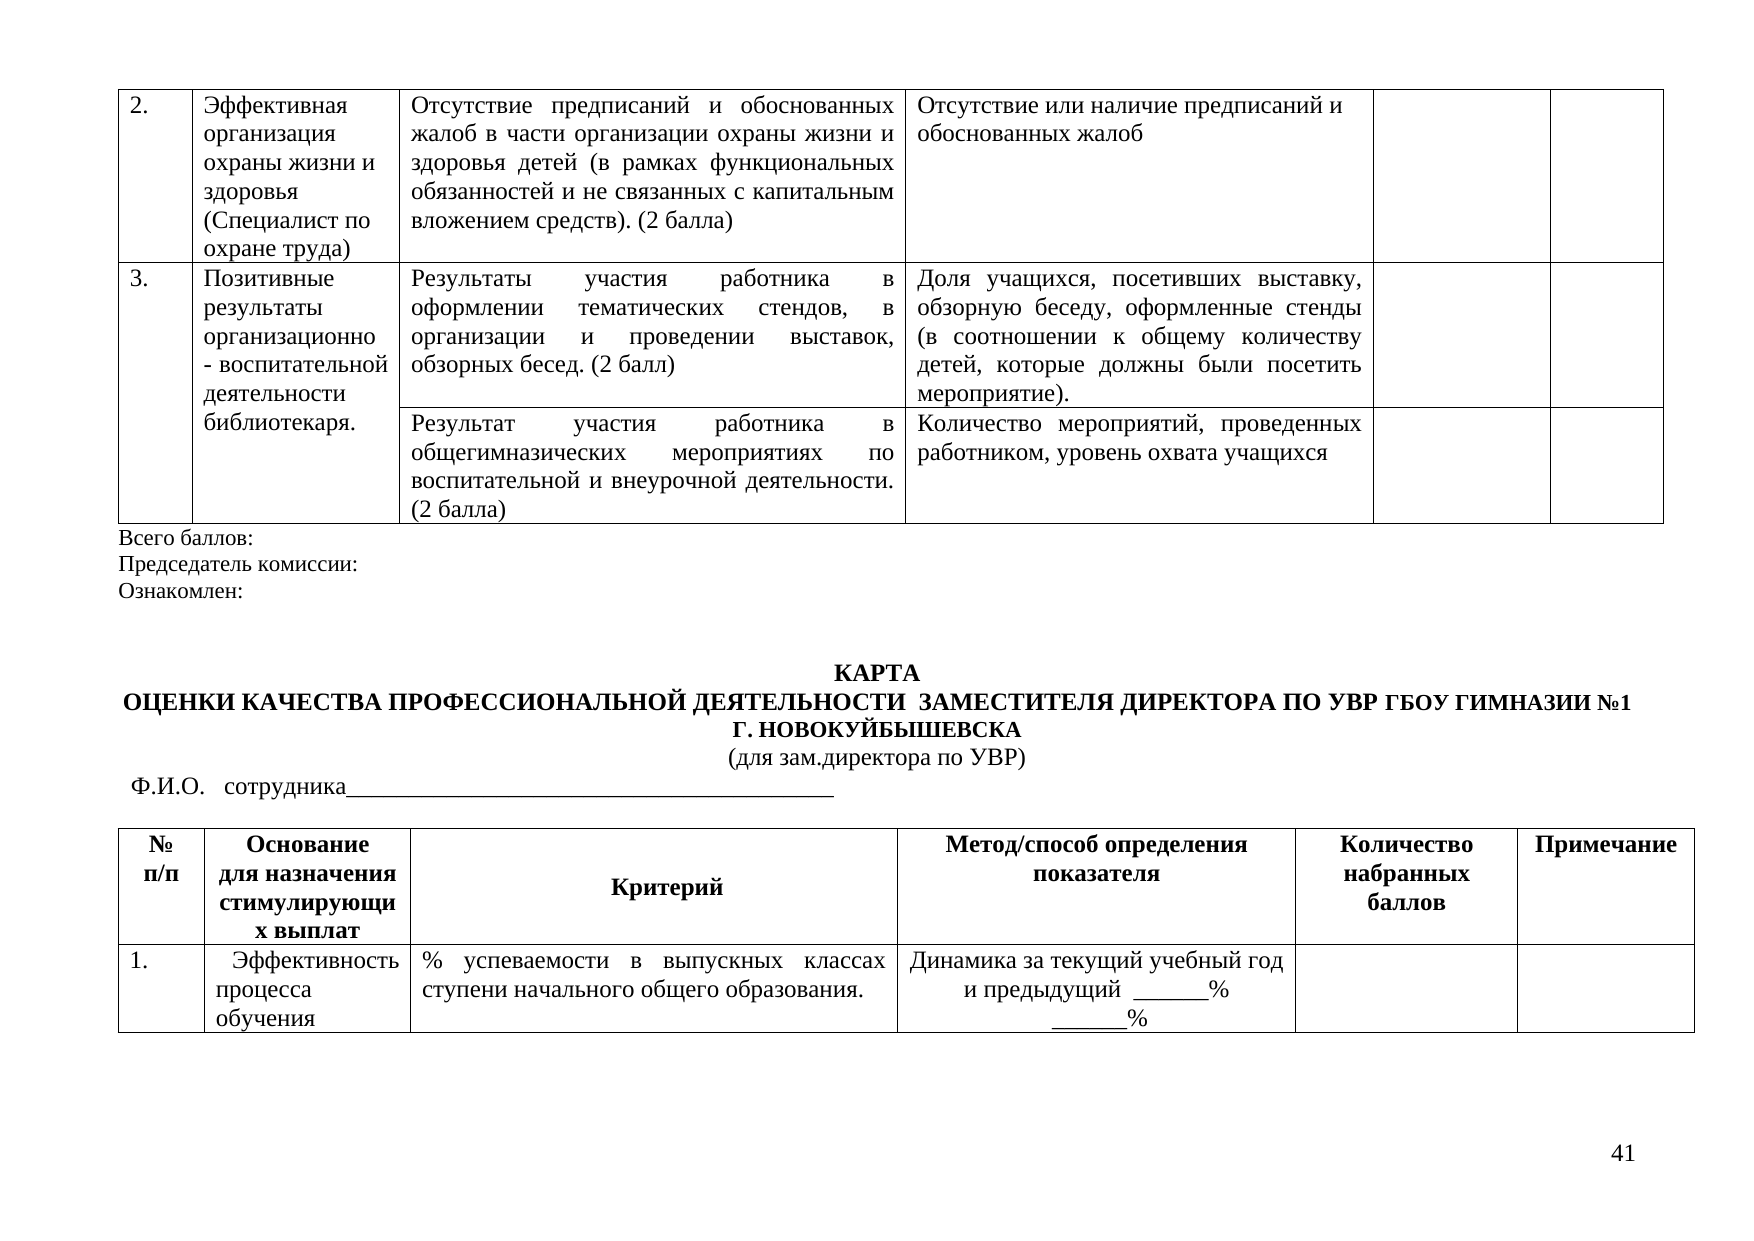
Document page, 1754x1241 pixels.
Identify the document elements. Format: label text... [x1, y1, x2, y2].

table_header Критерий [411, 829, 897, 944]
table_cell [1374, 263, 1550, 407]
table_cell [1551, 90, 1663, 262]
text КАРТА [118, 658, 1636, 687]
table_cell Позитивные результаты организационно - воспитательной деятельности библиотекаря. [193, 263, 399, 523]
table_cell [1374, 90, 1550, 262]
table_cell [1374, 408, 1550, 523]
text ОЦЕНКИ КАЧЕСТВА ПРОФЕССИОНАЛЬНОЙ ДЕЯТЕЛЬНОСТИ ЗАМЕСТИТЕЛЯ ДИРЕКТОРА ПО УВР ГБОУ ГИМНАЗИИ №1 Г. НОВОКУЙБЫШЕВСКА [118, 687, 1636, 742]
table_cell Эффективная организация охраны жизни и здоровья (Специалист по охране труда) [193, 90, 399, 262]
table_cell Доля учащихся, посетивших выставку, обзорную беседу, оформленные стенды (в соотношении к общему количеству детей, которые должны были посетить мероприятие). [906, 263, 1373, 407]
table_cell [1551, 408, 1663, 523]
table_cell 1. [119, 945, 204, 1032]
table_cell Эффективность процесса обучения [205, 945, 410, 1032]
table_header Примечание [1518, 829, 1694, 944]
text Ф.И.О. сотрудника_______________________________________ [118, 771, 1636, 799]
table_cell Результат участия работника в общегимназических мероприятиях по воспитательной и внеурочной деятельности. (2 балла) [400, 408, 905, 523]
table_header Метод/способ определения показателя [898, 829, 1295, 944]
table_cell Результаты участия работника в оформлении тематических стендов, в организации и проведении выставок, обзорных бесед. (2 балл) [400, 263, 905, 407]
table_cell 2. [119, 90, 192, 262]
table_cell [1518, 945, 1694, 1032]
table_header № п/п [119, 829, 204, 944]
table_cell Количество мероприятий, проведенных работником, уровень охвата учащихся [906, 408, 1373, 523]
table_cell Отсутствие или наличие предписаний и обоснованных жалоб [906, 90, 1373, 262]
text Ознакомлен: [118, 577, 1636, 603]
table_cell Отсутствие предписаний и обоснованных жалоб в части организации охраны жизни и здоровья детей (в рамках функциональных обязанностей и не связанных с капитальным вложением средств). (2 балла) [400, 90, 905, 262]
text (для зам.директора по УВР) [118, 742, 1636, 771]
table_header Количество набранных баллов [1296, 829, 1517, 944]
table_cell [898, 945, 1295, 1032]
table_cell 3. [119, 263, 192, 523]
table_cell % успеваемости в выпускных классах ступени начального общего образования. [411, 945, 897, 1032]
text Всего баллов: [118, 524, 1636, 550]
table_header Основание для назначения стимулирующих выплат [205, 829, 410, 944]
table_cell [1551, 263, 1663, 407]
table_cell [1296, 945, 1517, 1032]
text Председатель комиссии: [118, 550, 1636, 577]
